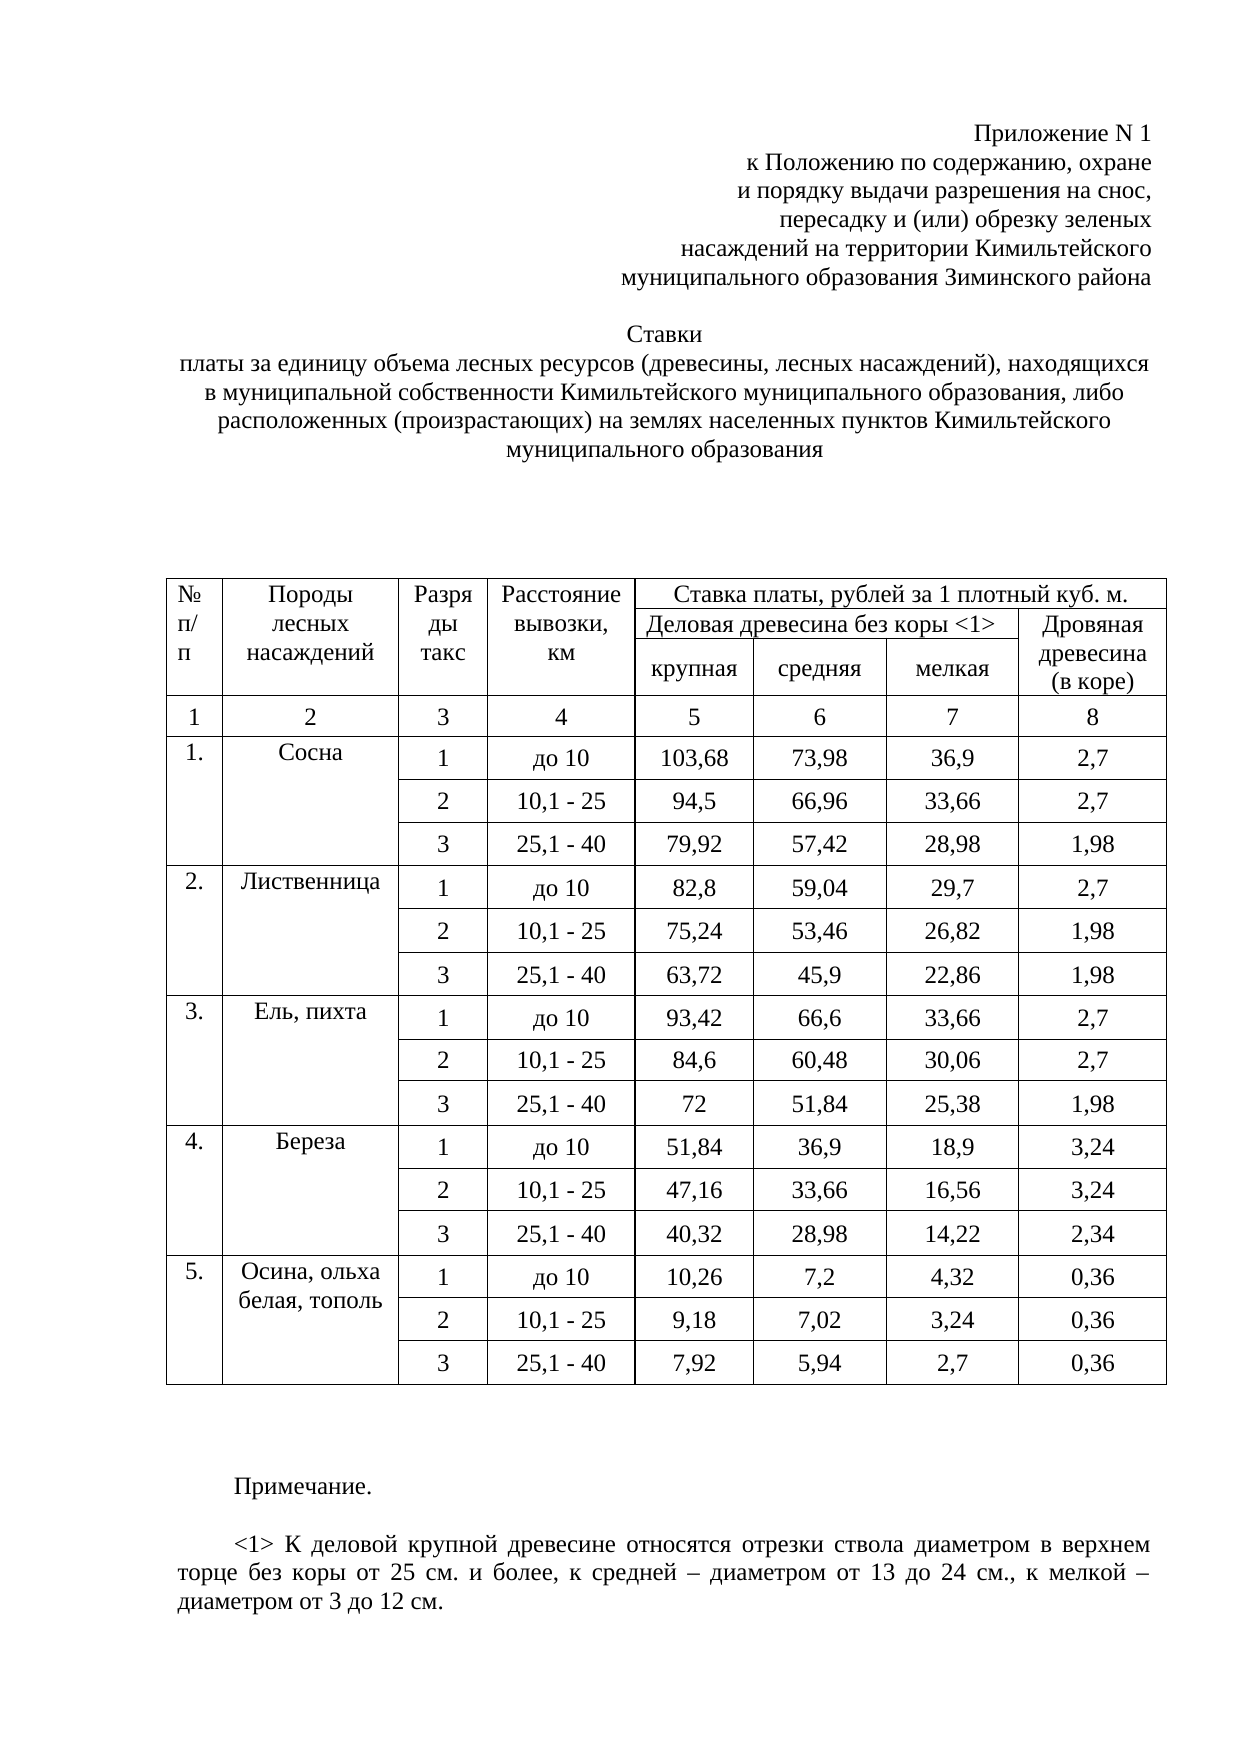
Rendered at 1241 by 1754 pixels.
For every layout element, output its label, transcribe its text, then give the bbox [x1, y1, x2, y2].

table_cell 79,92 [636, 823, 753, 865]
table_cell 3,24 [1019, 1169, 1166, 1210]
table_cell 5. [167, 1256, 222, 1384]
table_cell 1 [399, 737, 487, 778]
table_cell до 10 [488, 866, 634, 908]
table_cell 1,98 [1019, 953, 1166, 995]
text Примечание. [177, 1471, 1152, 1500]
table_cell 1 [399, 1256, 487, 1297]
table_cell 25,1 - 40 [488, 1081, 634, 1125]
table_cell 7,92 [636, 1341, 753, 1384]
table_cell 2 [223, 696, 398, 736]
table_header № п/п [167, 579, 222, 695]
table_cell 30,06 [887, 1040, 1018, 1080]
table_cell 0,36 [1019, 1256, 1166, 1297]
table_cell 40,32 [636, 1211, 753, 1255]
table_cell 2. [167, 866, 222, 995]
table_cell 3 [399, 1341, 487, 1384]
table_cell 1,98 [1019, 1081, 1166, 1125]
table_cell 3 [399, 1081, 487, 1125]
table_cell 57,42 [754, 823, 886, 865]
table_cell 93,42 [636, 996, 753, 1039]
table_cell 1 [399, 866, 487, 908]
table_cell 10,1 - 25 [488, 1040, 634, 1080]
table_cell 72 [636, 1081, 753, 1125]
table_cell средняя [754, 639, 886, 695]
text к Положению по содержанию, охране [177, 147, 1152, 176]
table_cell 16,56 [887, 1169, 1018, 1210]
table_cell крупная [636, 639, 753, 695]
table_cell 7,2 [754, 1256, 886, 1297]
table_cell 18,9 [887, 1126, 1018, 1167]
table_cell 60,48 [754, 1040, 886, 1080]
table_cell Осина, ольха белая, тополь [223, 1256, 398, 1384]
table_cell 2,7 [1019, 780, 1166, 822]
table_cell 3 [399, 953, 487, 995]
table_cell 9,18 [636, 1298, 753, 1340]
table_cell 3 [399, 823, 487, 865]
text <1> К деловой крупной древесине относятся отрезки ствола диаметром в верхнем торце без коры от 25 см. и более, к средней – диаметром от 13 до 24 см., к мелкой – диаметром от 3 до 12 см. [177, 1529, 1152, 1615]
table_cell 25,1 - 40 [488, 1211, 634, 1255]
table_cell 5,94 [754, 1341, 886, 1384]
table_cell 10,1 - 25 [488, 1169, 634, 1210]
table_header Породы лесных насаждений [223, 579, 398, 695]
text Приложение N 1 [177, 118, 1152, 147]
table_cell 1,98 [1019, 823, 1166, 865]
table_cell 75,24 [636, 909, 753, 952]
table_cell до 10 [488, 1126, 634, 1167]
table_cell 10,1 - 25 [488, 909, 634, 952]
table_cell 3,24 [887, 1298, 1018, 1340]
table_cell 103,68 [636, 737, 753, 778]
table_cell 3 [399, 1211, 487, 1255]
table_cell 33,66 [754, 1169, 886, 1210]
table_cell 51,84 [636, 1126, 753, 1167]
table_cell 1 [399, 996, 487, 1039]
table_cell до 10 [488, 996, 634, 1039]
text муниципального образования Зиминского района [177, 262, 1152, 291]
table_cell 10,1 - 25 [488, 1298, 634, 1340]
text платы за единицу объема лесных ресурсов (древесины, лесных насаждений), находящихся в муниципальной собственности Кимильтейского муниципального образования, либо расположенных (произрастающих) на землях населенных пунктов Кимильтейского муниципального образования [177, 348, 1152, 463]
table_cell 10,1 - 25 [488, 780, 634, 822]
table_cell 84,6 [636, 1040, 753, 1080]
table_cell 4 [488, 696, 634, 736]
table_cell 26,82 [887, 909, 1018, 952]
table_cell 66,96 [754, 780, 886, 822]
table_cell 6 [754, 696, 886, 736]
table_cell 73,98 [754, 737, 886, 778]
table_header Разряды такс [399, 579, 487, 695]
table_cell 25,38 [887, 1081, 1018, 1125]
table_cell Ель, пихта [223, 996, 398, 1125]
table_cell 53,46 [754, 909, 886, 952]
table_cell 4,32 [887, 1256, 1018, 1297]
table_cell 2 [399, 1040, 487, 1080]
table_cell Сосна [223, 737, 398, 865]
table_header Ставка платы, рублей за 1 плотный куб. м. [636, 579, 1166, 608]
table_cell до 10 [488, 737, 634, 778]
table_cell 25,1 - 40 [488, 953, 634, 995]
table_cell 2 [399, 780, 487, 822]
table_cell 63,72 [636, 953, 753, 995]
table_cell 8 [1019, 696, 1166, 736]
table_cell 51,84 [754, 1081, 886, 1125]
text Ставки [177, 319, 1152, 348]
table_cell 22,86 [887, 953, 1018, 995]
table_cell Дровяная древесина (в коре) [1019, 609, 1166, 695]
table_cell 45,9 [754, 953, 886, 995]
table_cell 28,98 [887, 823, 1018, 865]
table_cell 7,02 [754, 1298, 886, 1340]
text пересадку и (или) обрезку зеленых [177, 204, 1152, 233]
table_header Расстояние вывозки, км [488, 579, 634, 695]
table_cell Береза [223, 1126, 398, 1255]
table_cell 28,98 [754, 1211, 886, 1255]
table_cell 82,8 [636, 866, 753, 908]
table_cell 2,7 [887, 1341, 1018, 1384]
table_cell 2 [399, 1169, 487, 1210]
table_cell 25,1 - 40 [488, 1341, 634, 1384]
table_cell 14,22 [887, 1211, 1018, 1255]
table_cell 29,7 [887, 866, 1018, 908]
text и порядку выдачи разрешения на снос, [177, 176, 1152, 204]
table_cell 0,36 [1019, 1298, 1166, 1340]
table_cell 4. [167, 1126, 222, 1255]
table_cell 1. [167, 737, 222, 865]
table_cell 2,7 [1019, 1040, 1166, 1080]
table_cell 7 [887, 696, 1018, 736]
table_cell 36,9 [754, 1126, 886, 1167]
table_cell 66,6 [754, 996, 886, 1039]
table_cell 94,5 [636, 780, 753, 822]
table_cell 59,04 [754, 866, 886, 908]
table_cell 2,34 [1019, 1211, 1166, 1255]
table_cell 1 [399, 1126, 487, 1167]
table_cell 2,7 [1019, 866, 1166, 908]
table_cell 2 [399, 1298, 487, 1340]
text насаждений на территории Кимильтейского [177, 233, 1152, 262]
table_cell до 10 [488, 1256, 634, 1297]
table_cell 33,66 [887, 780, 1018, 822]
table_cell 3 [399, 696, 487, 736]
table_cell Деловая древесина без коры <1> [636, 609, 1018, 638]
table_cell 3,24 [1019, 1126, 1166, 1167]
table_cell 33,66 [887, 996, 1018, 1039]
table_cell 1,98 [1019, 909, 1166, 952]
table_cell 2,7 [1019, 996, 1166, 1039]
table_cell 3. [167, 996, 222, 1125]
table_cell 0,36 [1019, 1341, 1166, 1384]
table_cell мелкая [887, 639, 1018, 695]
table_cell Лиственница [223, 866, 398, 995]
table_cell 10,26 [636, 1256, 753, 1297]
table_cell 2,7 [1019, 737, 1166, 778]
table_cell 5 [636, 696, 753, 736]
table_cell 36,9 [887, 737, 1018, 778]
table_cell 25,1 - 40 [488, 823, 634, 865]
table_cell 2 [399, 909, 487, 952]
table_cell 1 [167, 696, 222, 736]
table_cell 47,16 [636, 1169, 753, 1210]
